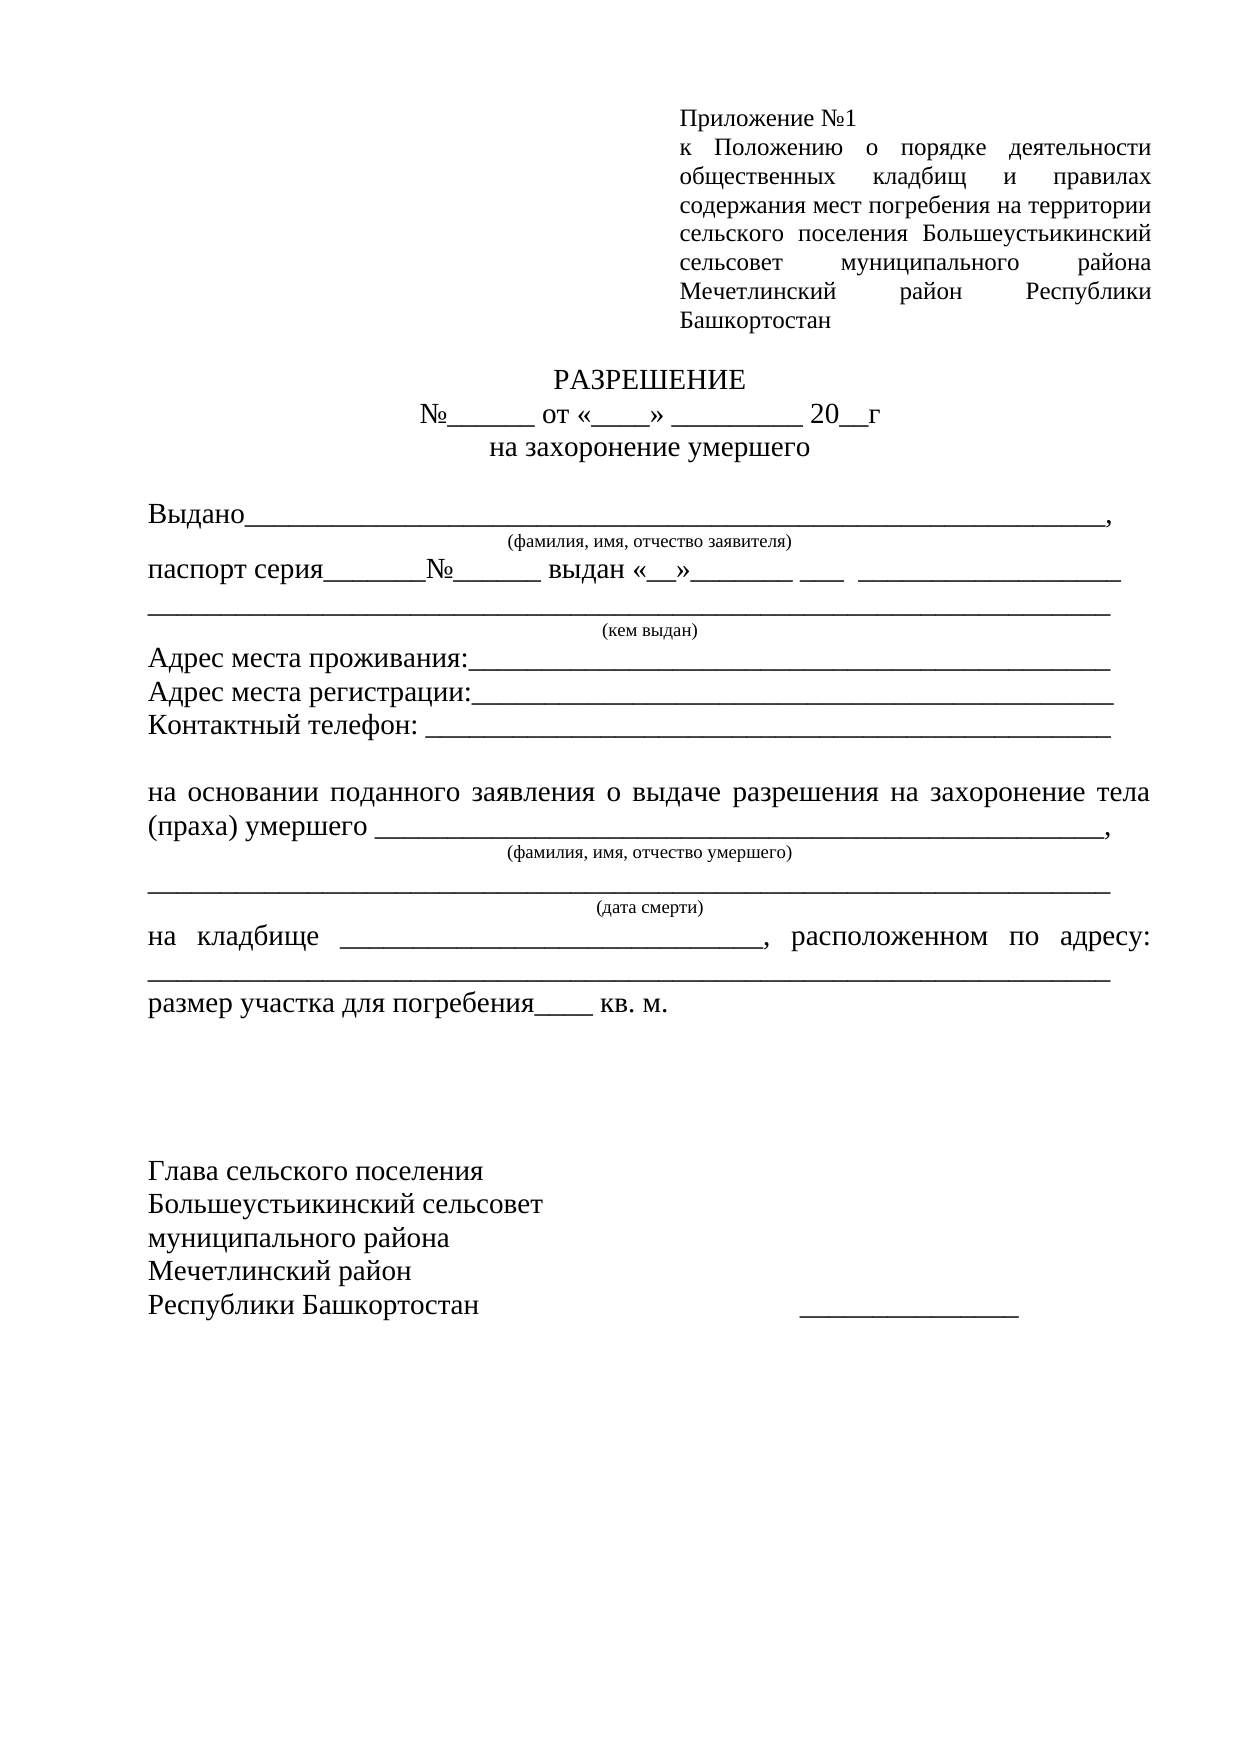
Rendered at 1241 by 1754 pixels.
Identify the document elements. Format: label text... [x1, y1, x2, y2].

text к Положению о порядке деятельности общественных кладбищ и правилах содержания мест погребения на территории сельского поселения Большеустьикинский сельсовет муниципального района Мечетлинский район Республики Башкортостан [679, 132, 1152, 333]
text (дата смерти) [148, 896, 1152, 918]
text Мечетлинский район [148, 1253, 1152, 1287]
text РАЗРЕШЕНИЕ [148, 362, 1152, 396]
text Глава сельского поселения [148, 1153, 1152, 1186]
text Республики Башкортостан _______________ [148, 1287, 1152, 1321]
text паспорт серия_______№______ выдан «__»_______ ___ __________________ [148, 551, 1152, 585]
text __________________________________________________________________ [148, 863, 1152, 896]
text (фамилия, имя, отчество заявителя) [148, 530, 1152, 551]
text Контактный телефон: _______________________________________________ [148, 707, 1152, 741]
text размер участка для погребения____ кв. м. [148, 985, 1152, 1019]
text (кем выдан) [148, 618, 1152, 640]
text на кладбище _____________________________, расположенном по адресу: __________________________________________________________________ [148, 918, 1152, 985]
text (фамилия, имя, отчество умершего) [148, 841, 1152, 863]
text на основании поданного заявления о выдаче разрешения на захоронение тела (праха) умершего __________________________________________________, [148, 774, 1152, 841]
text Приложение №1 [679, 103, 1152, 132]
text на захоронение умершего [148, 429, 1152, 463]
text Большеустьикинский сельсовет [148, 1186, 1152, 1220]
text Адрес места проживания:____________________________________________ [148, 640, 1152, 674]
text муниципального района [148, 1220, 1152, 1253]
text Выдано___________________________________________________________, [148, 496, 1152, 530]
text Адрес места регистрации:____________________________________________ [148, 674, 1152, 707]
text №______ от «____» _________ 20__г [148, 396, 1152, 429]
text __________________________________________________________________ [148, 585, 1152, 618]
